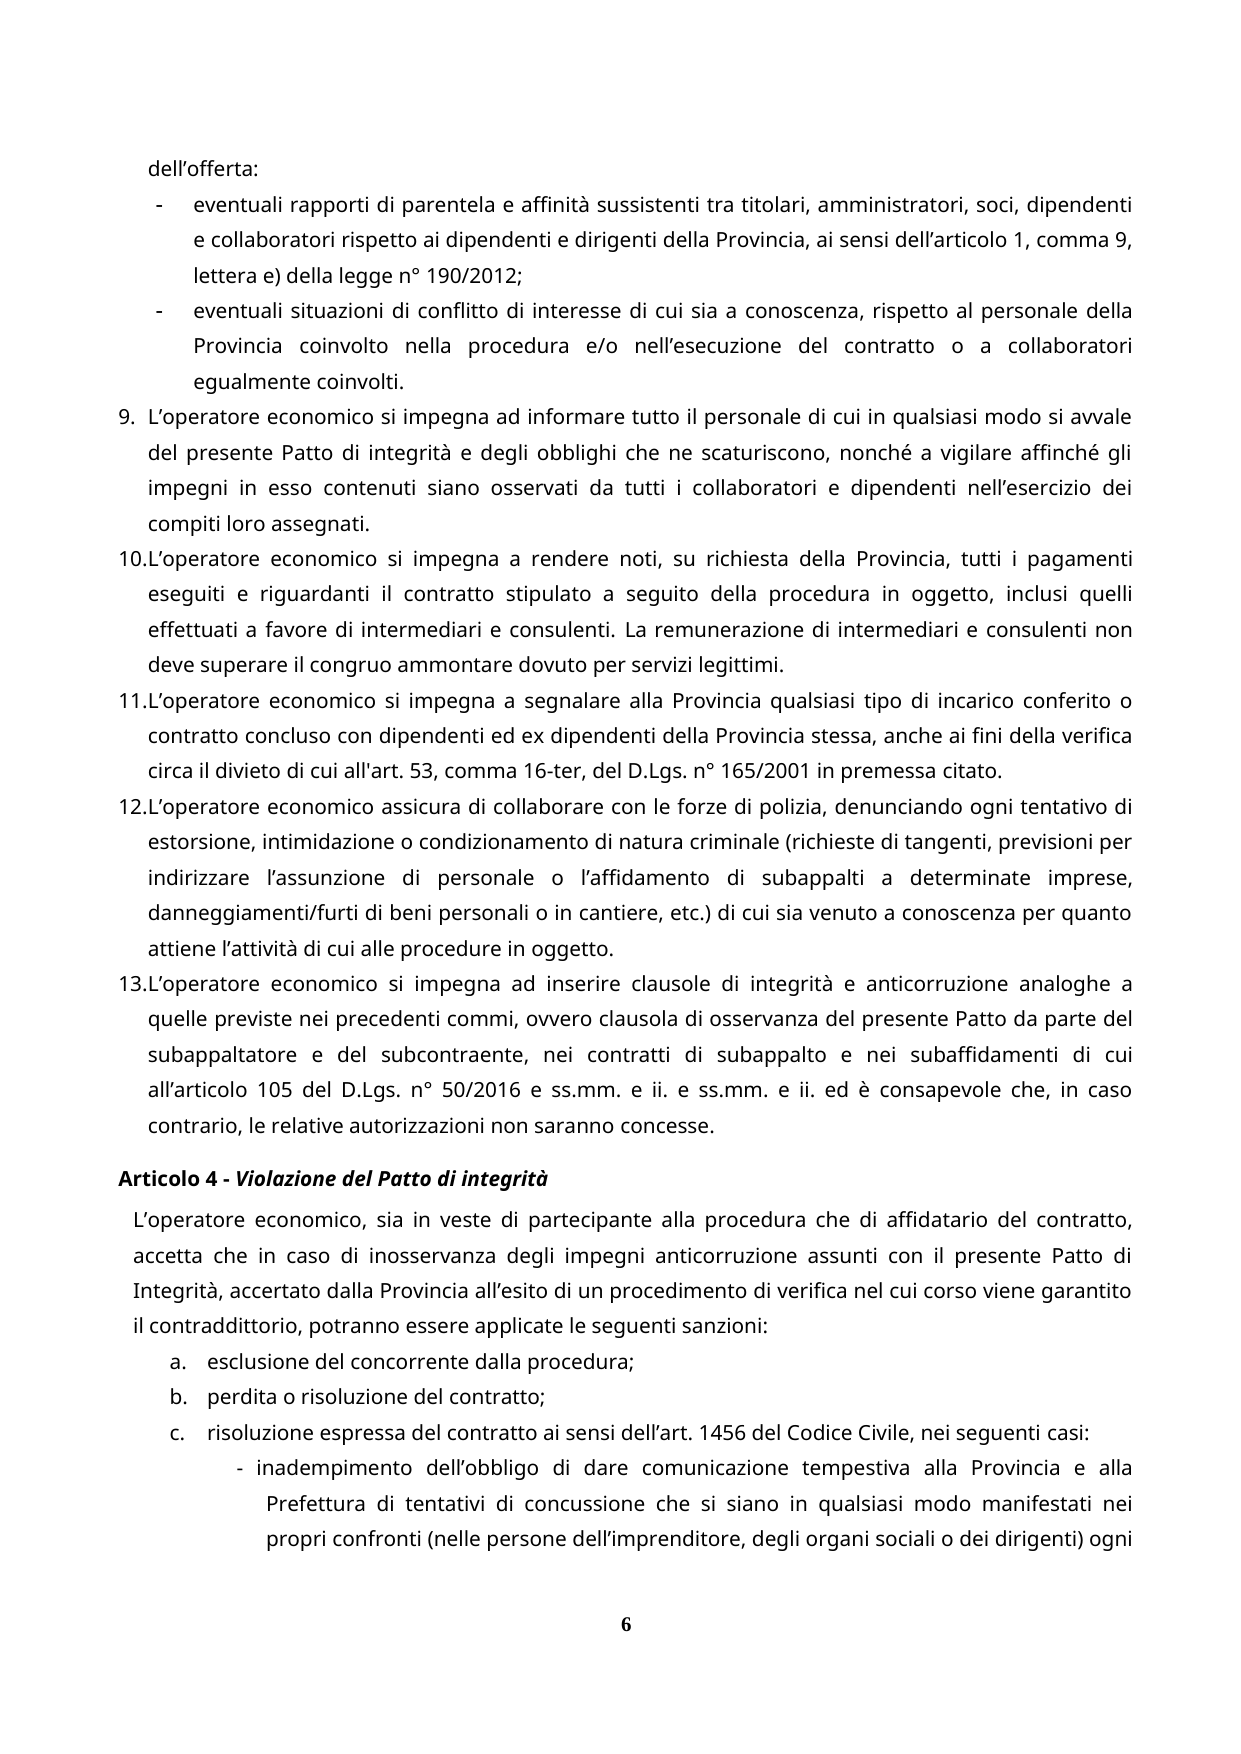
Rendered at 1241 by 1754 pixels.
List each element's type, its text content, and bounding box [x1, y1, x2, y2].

list eventuali situazioni di conflitto di interesse di cui sia a conoscenza, rispetto al personale della Provincia coinvolto nella procedura e/o nell’esecuzione del contratto o a collaboratori egualmente coinvolti. [156, 289, 1134, 396]
list risoluzione espressa del contratto ai sensi dell’art. 1456 del Codice Civile, nei seguenti casi: [169, 1411, 1134, 1446]
list L’operatore economico si impegna a segnalare alla Provincia qualsiasi tipo di incarico conferito o contratto concluso con dipendenti ed ex dipendenti della Provincia stessa, anche ai fini della verifica circa il divieto di cui all'art. 53, comma 16-ter, del D.Lgs. n° 165/2001 in premessa citato. [118, 679, 1134, 785]
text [236, 1446, 1134, 1552]
list L’operatore economico si impegna ad informare tutto il personale di cui in qualsiasi modo si avvale del presente Patto di integrità e degli obblighi che ne scaturiscono, nonché a vigilare affinché gli impegni in esso contenuti siano osservati da tutti i collaboratori e dipendenti nell’esercizio dei compiti loro assegnati. [118, 396, 1134, 537]
list L’operatore economico si impegna a rendere noti, su richiesta della Provincia, tutti i pagamenti eseguiti e riguardanti il contratto stipulato a seguito della procedura in oggetto, inclusi quelli effettuati a favore di intermediari e consulenti. La remunerazione di intermediari e consulenti non deve superare il congruo ammontare dovuto per servizi legittimi. [118, 537, 1134, 679]
list L’operatore economico assicura di collaborare con le forze di polizia, denunciando ogni tentativo di estorsione, intimidazione o condizionamento di natura criminale (richieste di tangenti, previsioni per indirizzare l’assunzione di personale o l’affidamento di subappalti a determinate imprese, danneggiamenti/furti di beni personali o in cantiere, etc.) di cui sia venuto a conoscenza per quanto attiene l’attività di cui alle procedure in oggetto. [118, 785, 1134, 962]
list eventuali rapporti di parentela e affinità sussistenti tra titolari, amministratori, soci, dipendenti e collaboratori rispetto ai dipendenti e dirigenti della Provincia, ai sensi dell’articolo 1, comma 9, lettera e) della legge n° 190/2012; [156, 183, 1134, 289]
text Articolo 4 - Violazione del Patto di integrità [118, 1157, 1134, 1192]
text L’operatore economico, sia in veste di partecipante alla procedura che di affidatario del contratto, accetta che in caso di inosservanza degli impegni anticorruzione assunti con il presente Patto di Integrità, accertato dalla Provincia all’esito di un procedimento di verifica nel cui corso viene garantito il contraddittorio, potranno essere applicate le seguenti sanzioni: [133, 1198, 1134, 1340]
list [118, 148, 1134, 183]
list L’operatore economico si impegna ad inserire clausole di integrità e anticorruzione analoghe a quelle previste nei precedenti commi, ovvero clausola di osservanza del presente Patto da parte del subappaltatore e del subcontraente, nei contratti di subappalto e nei subaffidamenti di cui all’articolo 105 del D.Lgs. n° 50/2016 e ss.mm. e ii. e ss.mm. e ii. ed è consapevole che, in caso contrario, le relative autorizzazioni non saranno concesse. [118, 962, 1134, 1139]
list perdita o risoluzione del contratto; [169, 1375, 1134, 1411]
list esclusione del concorrente dalla procedura; [169, 1340, 1134, 1375]
